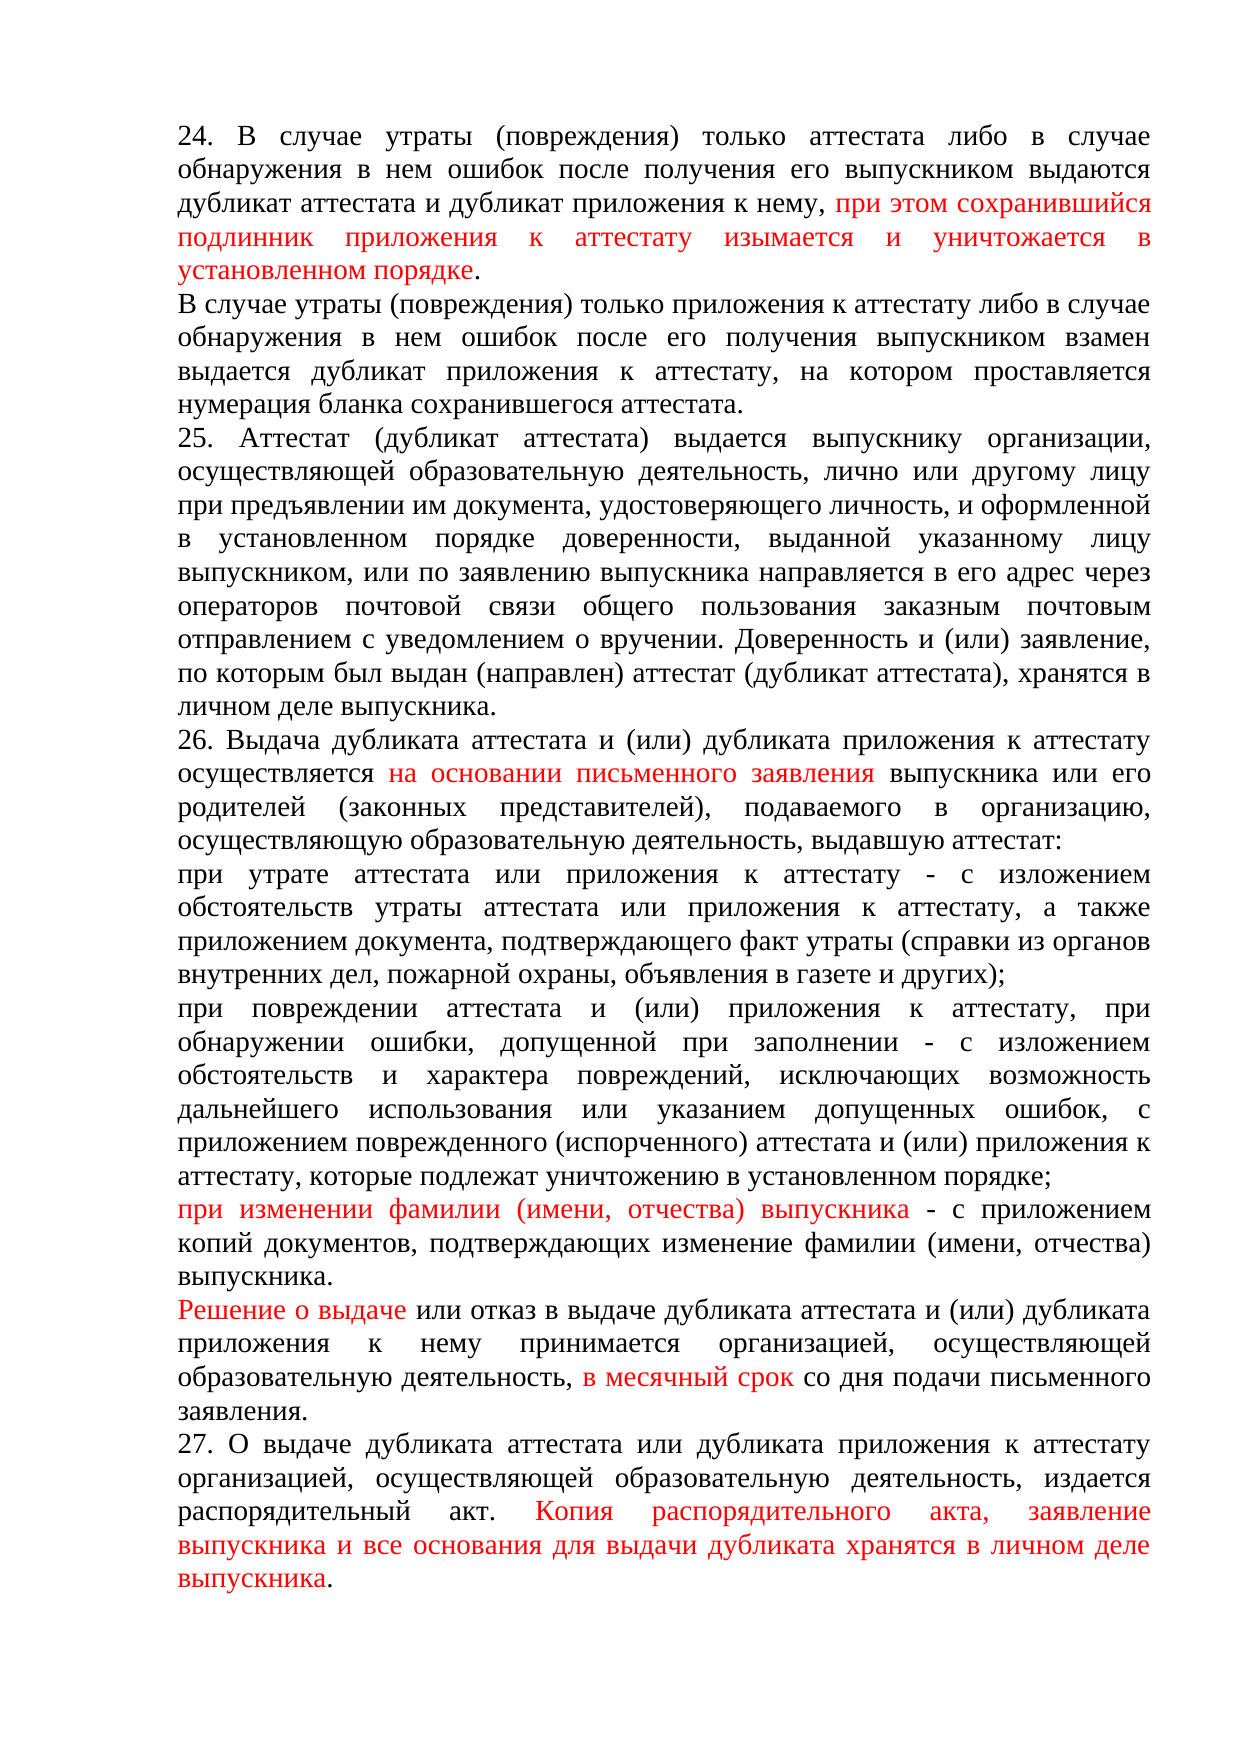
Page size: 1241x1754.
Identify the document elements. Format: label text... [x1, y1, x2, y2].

text 26. Выдача дубликата аттестата и (или) дубликата приложения к аттестату осуществляется на основании письменного заявления выпускника или его родителей (законных представителей), подаваемого в организацию, осуществляющую образовательную деятельность, выдавшую аттестат: [177, 722, 1152, 856]
text при повреждении аттестата и (или) приложения к аттестату, при обнаружении ошибки, допущенной при заполнении - с изложением обстоятельств и характера повреждений, исключающих возможность дальнейшего использования или указанием допущенных ошибок, с приложением поврежденного (испорченного) аттестата и (или) приложения к аттестату, которые подлежат уничтожению в установленном порядке; [177, 990, 1152, 1191]
text 24. В случае утраты (повреждения) только аттестата либо в случае обнаружения в нем ошибок после получения его выпускником выдаются дубликат аттестата и дубликат приложения к нему, при этом сохранившийся подлинник приложения к аттестату изымается и уничтожается в установленном порядке. [177, 118, 1152, 286]
text при изменении фамилии (имени, отчества) выпускника - с приложением копий документов, подтверждающих изменение фамилии (имени, отчества) выпускника. [177, 1191, 1152, 1292]
text 27. О выдаче дубликата аттестата или дубликата приложения к аттестату организацией, осуществляющей образовательную деятельность, издается распорядительный акт. Копия распорядительного акта, заявление выпускника и все основания для выдачи дубликата хранятся в личном деле выпускника. [177, 1426, 1152, 1594]
text 25. Аттестат (дубликат аттестата) выдается выпускнику организации, осуществляющей образовательную деятельность, лично или другому лицу при предъявлении им документа, удостоверяющего личность, и оформленной в установленном порядке доверенности, выданной указанному лицу выпускником, или по заявлению выпускника направляется в его адрес через операторов почтовой связи общего пользования заказным почтовым отправлением с уведомлением о вручении. Доверенность и (или) заявление, по которым был выдан (направлен) аттестат (дубликат аттестата), хранятся в личном деле выпускника. [177, 420, 1152, 722]
text при утрате аттестата или приложения к аттестату - с изложением обстоятельств утраты аттестата или приложения к аттестату, а также приложением документа, подтверждающего факт утраты (справки из органов внутренних дел, пожарной охраны, объявления в газете и других); [177, 856, 1152, 990]
text Решение о выдаче или отказ в выдаче дубликата аттестата и (или) дубликата приложения к нему принимается организацией, осуществляющей образовательную деятельность, в месячный срок со дня подачи письменного заявления. [177, 1292, 1152, 1426]
text В случае утраты (повреждения) только приложения к аттестату либо в случае обнаружения в нем ошибок после его получения выпускником взамен выдается дубликат приложения к аттестату, на котором проставляется нумерация бланка сохранившегося аттестата. [177, 286, 1152, 420]
